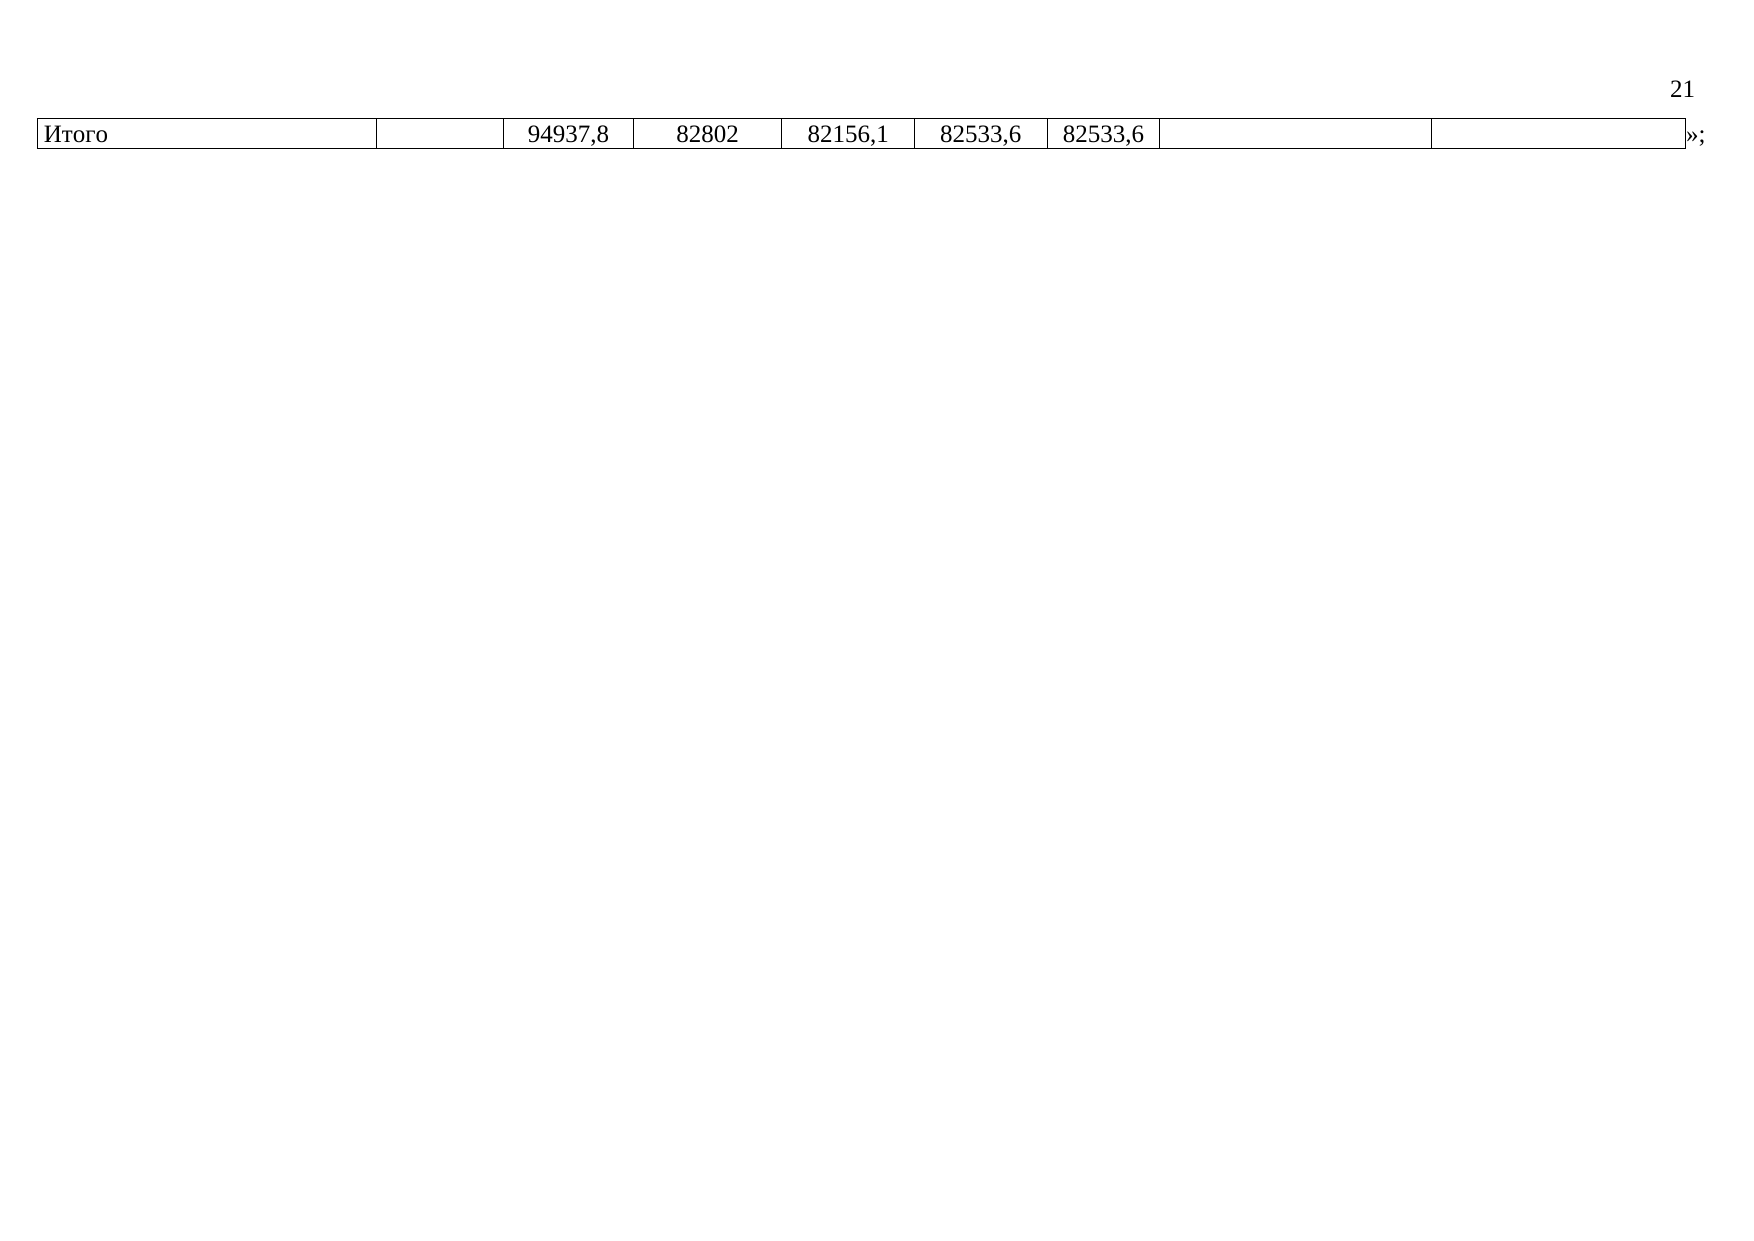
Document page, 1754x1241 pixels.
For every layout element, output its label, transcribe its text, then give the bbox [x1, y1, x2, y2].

table_cell [377, 119, 503, 148]
table_cell [1432, 119, 1685, 148]
table_cell 82533,6 [915, 119, 1047, 148]
table_cell »; [1686, 118, 1717, 148]
table_cell 82533,6 [1048, 119, 1159, 148]
table_cell Итого [38, 119, 376, 148]
table_cell 82156,1 [782, 119, 914, 148]
table_cell 82802 [634, 119, 781, 148]
table_cell 94937,8 [504, 119, 633, 148]
table_cell [1160, 119, 1431, 148]
